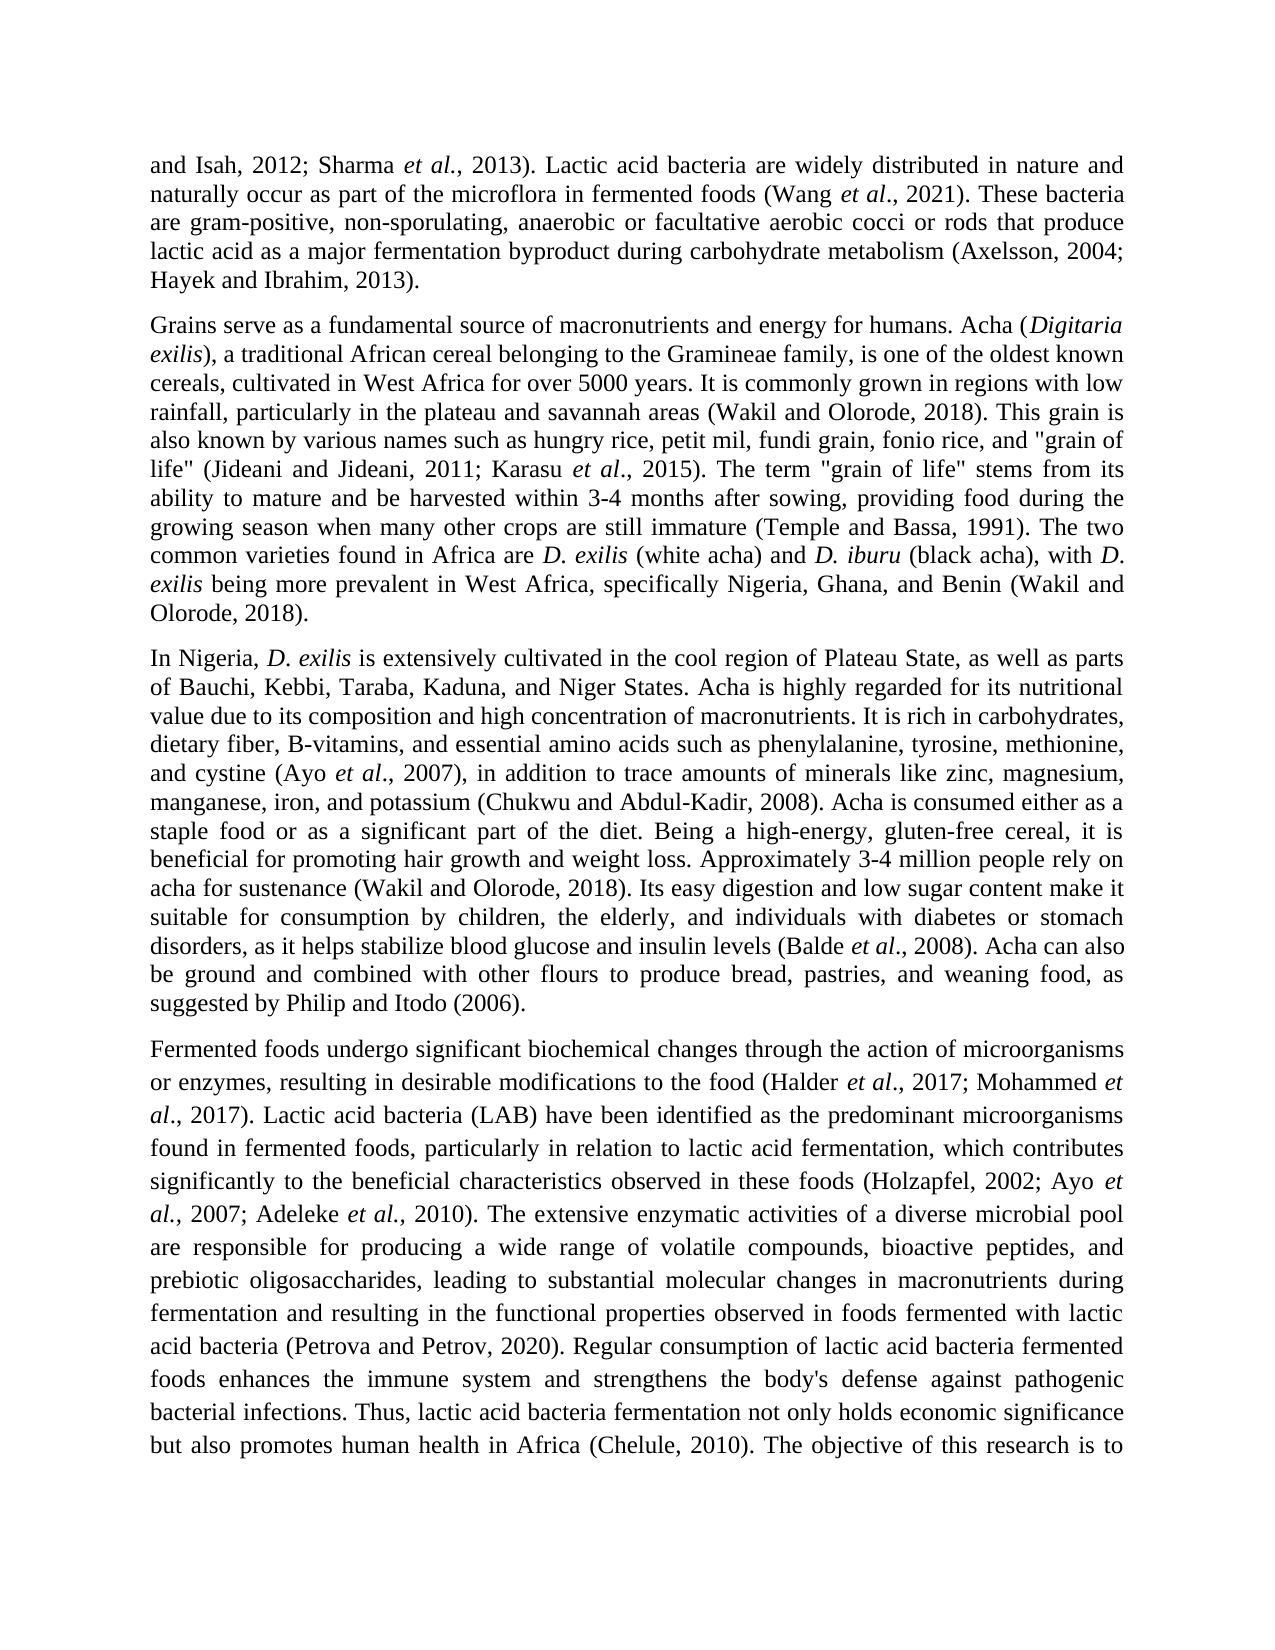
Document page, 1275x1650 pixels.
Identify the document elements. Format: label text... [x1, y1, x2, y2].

text Grains serve as a fundamental source of macronutrients and energy for humans. Acha (Digitaria exilis), a traditional African cereal belonging to the Gramineae family, is one of the oldest known cereals, cultivated in West Africa for over 5000 years. It is commonly grown in regions with low rainfall, particularly in the plateau and savannah areas (Wakil and Olorode, 2018). This grain is also known by various names such as hungry rice, petit mil, fundi grain, fonio rice, and "grain of life" (Jideani and Jideani, 2011; Karasu et al., 2015). The term "grain of life" stems from its ability to mature and be harvested within 3-4 months after sowing, providing food during the growing season when many other crops are still immature (Temple and Bassa, 1991). The two common varieties found in Africa are D. exilis (white acha) and D. iburu (black acha), with D. exilis being more prevalent in West Africa, specifically Nigeria, Ghana, and Benin (Wakil and Olorode, 2018). [150, 310, 1125, 627]
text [150, 1034, 1125, 1459]
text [150, 150, 1125, 294]
text In Nigeria, D. exilis is extensively cultivated in the cool region of Plateau State, as well as parts of Bauchi, Kebbi, Taraba, Kaduna, and Niger States. Acha is highly regarded for its nutritional value due to its composition and high concentration of macronutrients. It is rich in carbohydrates, dietary fiber, B-vitamins, and essential amino acids such as phenylalanine, tyrosine, methionine, and cystine (Ayo et al., 2007), in addition to trace amounts of minerals like zinc, magnesium, manganese, iron, and potassium (Chukwu and Abdul-Kadir, 2008). Acha is consumed either as a staple food or as a significant part of the diet. Being a high-energy, gluten-free cereal, it is beneficial for promoting hair growth and weight loss. Approximately 3-4 million people rely on acha for sustenance (Wakil and Olorode, 2018). Its easy digestion and low sugar content make it suitable for consumption by children, the elderly, and individuals with diabetes or stomach disorders, as it helps stabilize blood glucose and insulin levels (Balde et al., 2008). Acha can also be ground and combined with other flours to produce bread, pastries, and weaning food, as suggested by Philip and Itodo (2006). [150, 643, 1125, 1017]
